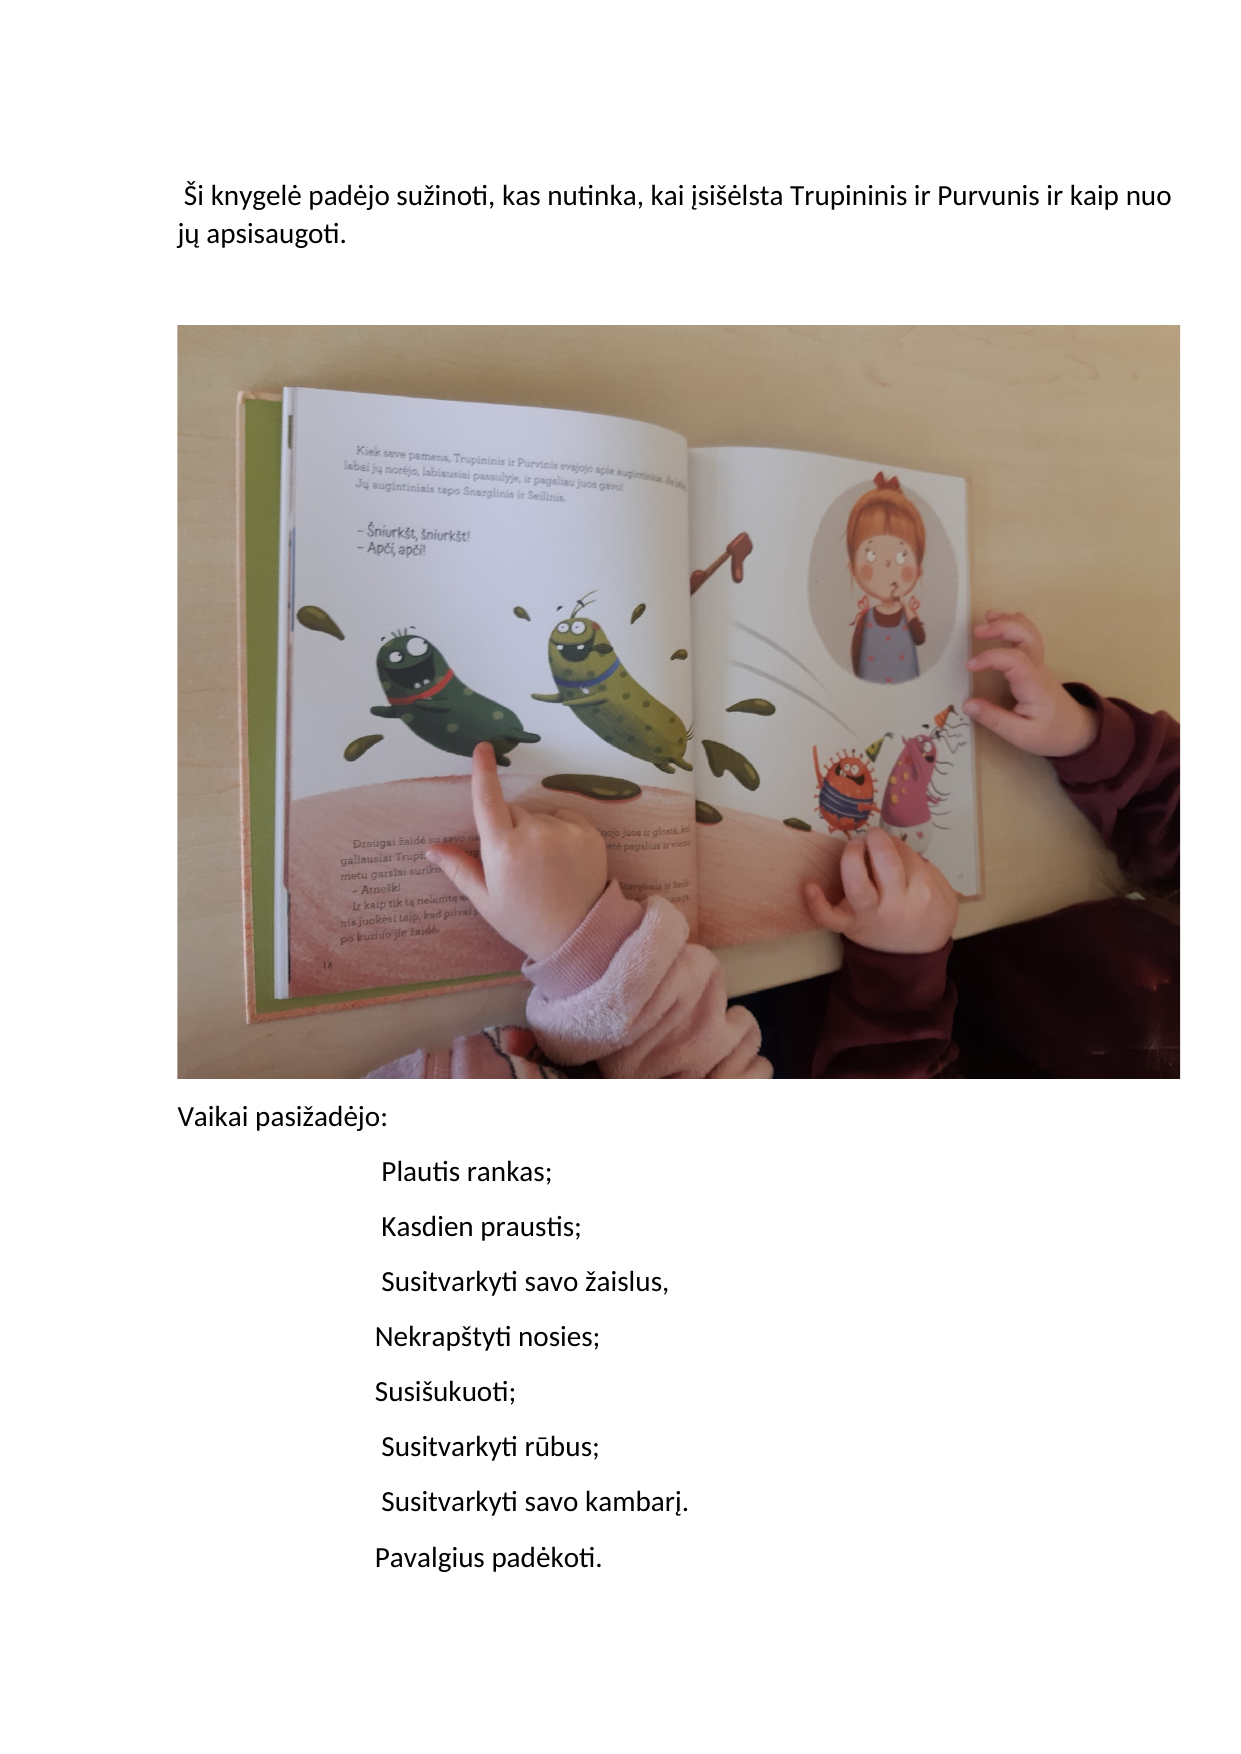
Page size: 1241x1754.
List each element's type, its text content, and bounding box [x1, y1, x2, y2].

text Susitvarkyti savo kambarį. [177, 1483, 1181, 1519]
text Nekrapštyti nosies; [177, 1318, 1181, 1354]
text Plautis rankas; [177, 1153, 1181, 1188]
text Pavalgius padėkoti. [177, 1539, 1181, 1574]
text Susitvarkyti rūbus; [177, 1428, 1181, 1464]
text Ši knygelė padėjo sužinoti, kas nutinka, kai įsišėlsta Trupininis ir Purvunis ir kaip nuo jų apsisaugoti. [177, 177, 1181, 251]
text Kasdien praustis; [177, 1208, 1181, 1244]
text Susitvarkyti savo žaislus, [177, 1263, 1181, 1299]
text Vaikai pasižadėjo: [177, 1098, 1181, 1133]
picture [177, 325, 1181, 1079]
text Susišukuoti; [177, 1373, 1181, 1409]
